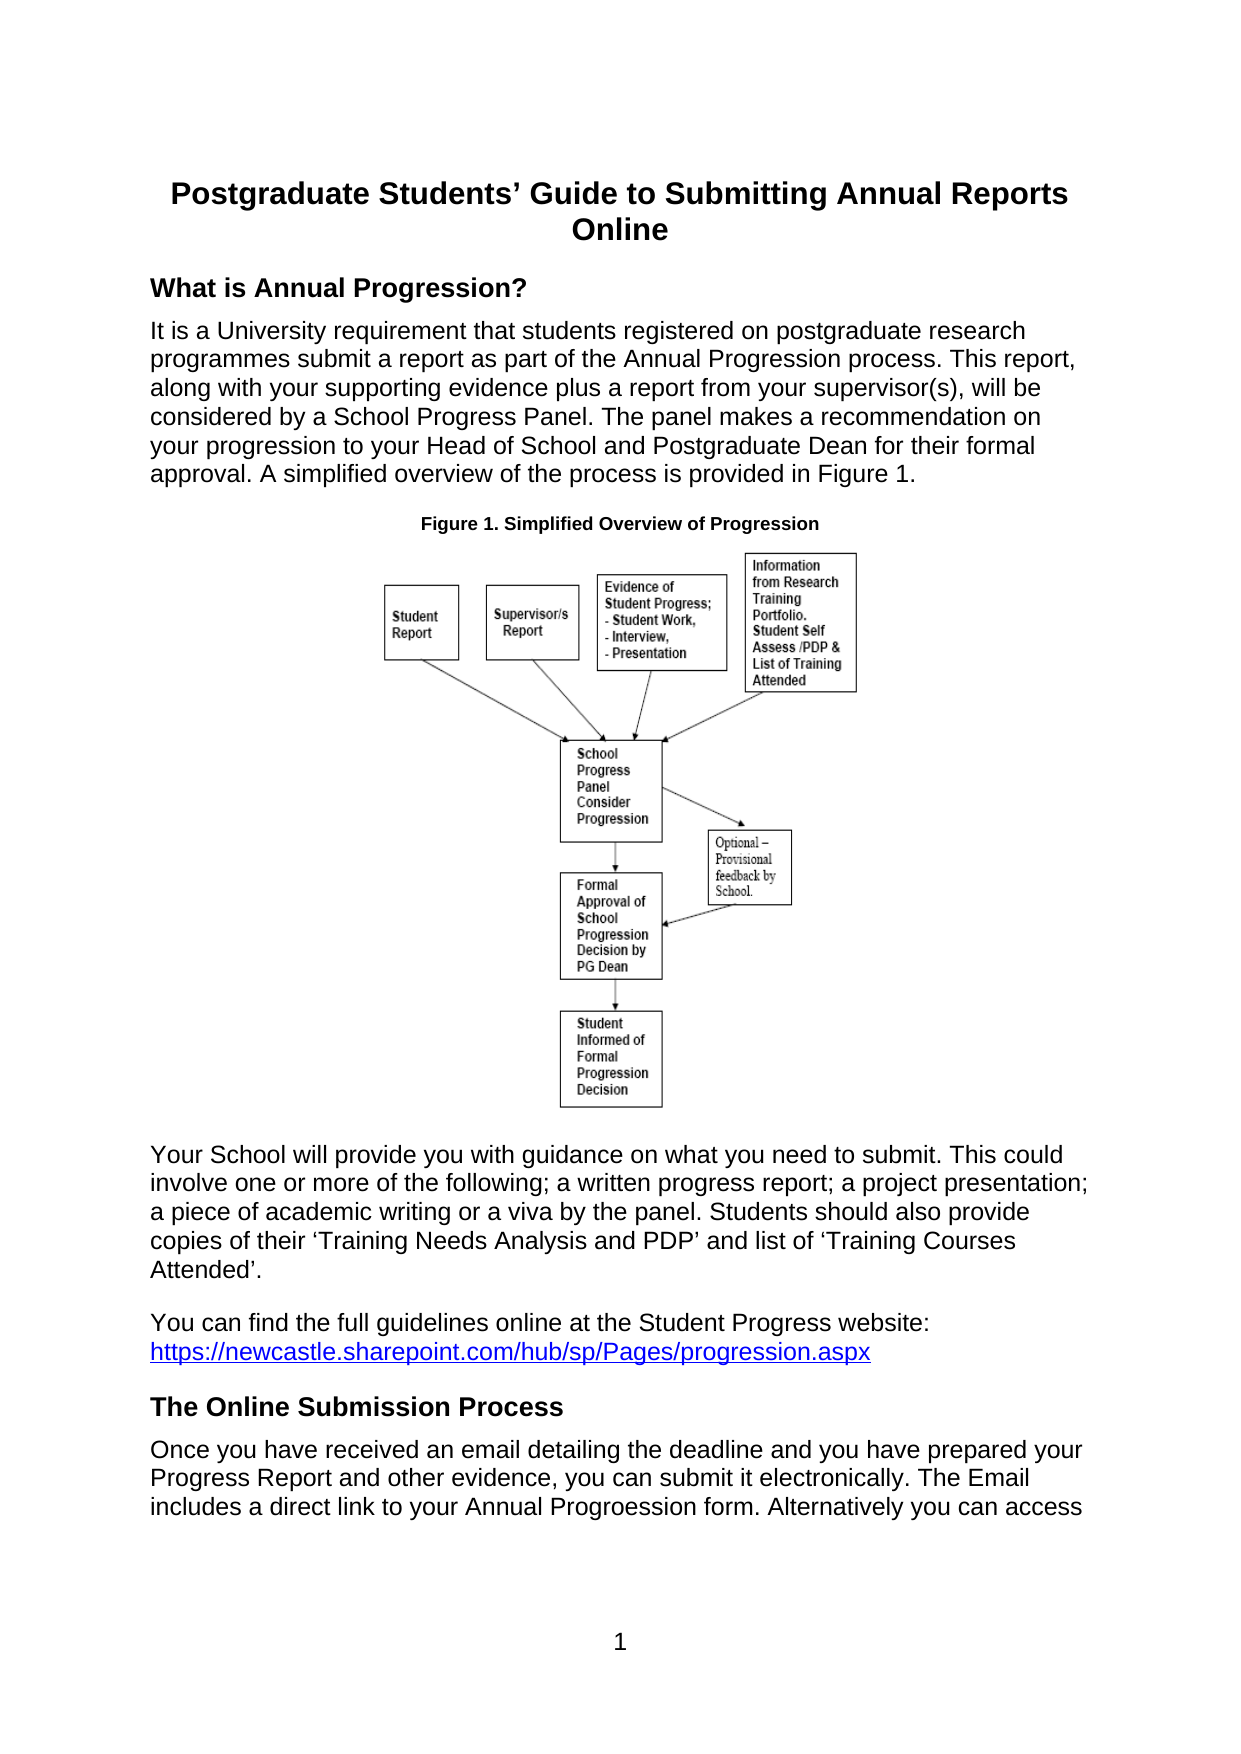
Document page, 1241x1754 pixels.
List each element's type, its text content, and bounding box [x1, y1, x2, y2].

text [150, 1434, 1090, 1521]
text Figure 1. Simplified Overview of Progression [150, 513, 1090, 535]
text Your School will provide you with guidance on what you need to submit. This could involve one or more of the following; a written progress report; a project presentation; a piece of academic writing or a viva by the panel. Students should also provide copies of their ‘Training Needs Analysis and PDP’ and list of ‘Training Courses Attended’. [150, 1139, 1090, 1283]
text It is a University requirement that students registered on postgraduate research programmes submit a report as part of the Annual Progression process. This report, along with your supporting evidence plus a report from your supervisor(s), will be considered by a School Progress Panel. The panel makes a recommendation on your progression to your Head of School and Postgraduate Dean for their formal approval. A simplified overview of the process is provided in Figure 1. [150, 316, 1090, 488]
text You can find the full guidelines online at the Student Progress website: https://newcastle.sharepoint.com/hub/sp/Pages/progression.aspx [150, 1308, 1090, 1366]
subtitle Postgraduate Students’ Guide to Submitting Annual Reports Online [150, 175, 1090, 247]
subtitle The Online Submission Process [150, 1391, 1090, 1422]
subtitle What is Annual Progression? [150, 272, 1090, 303]
